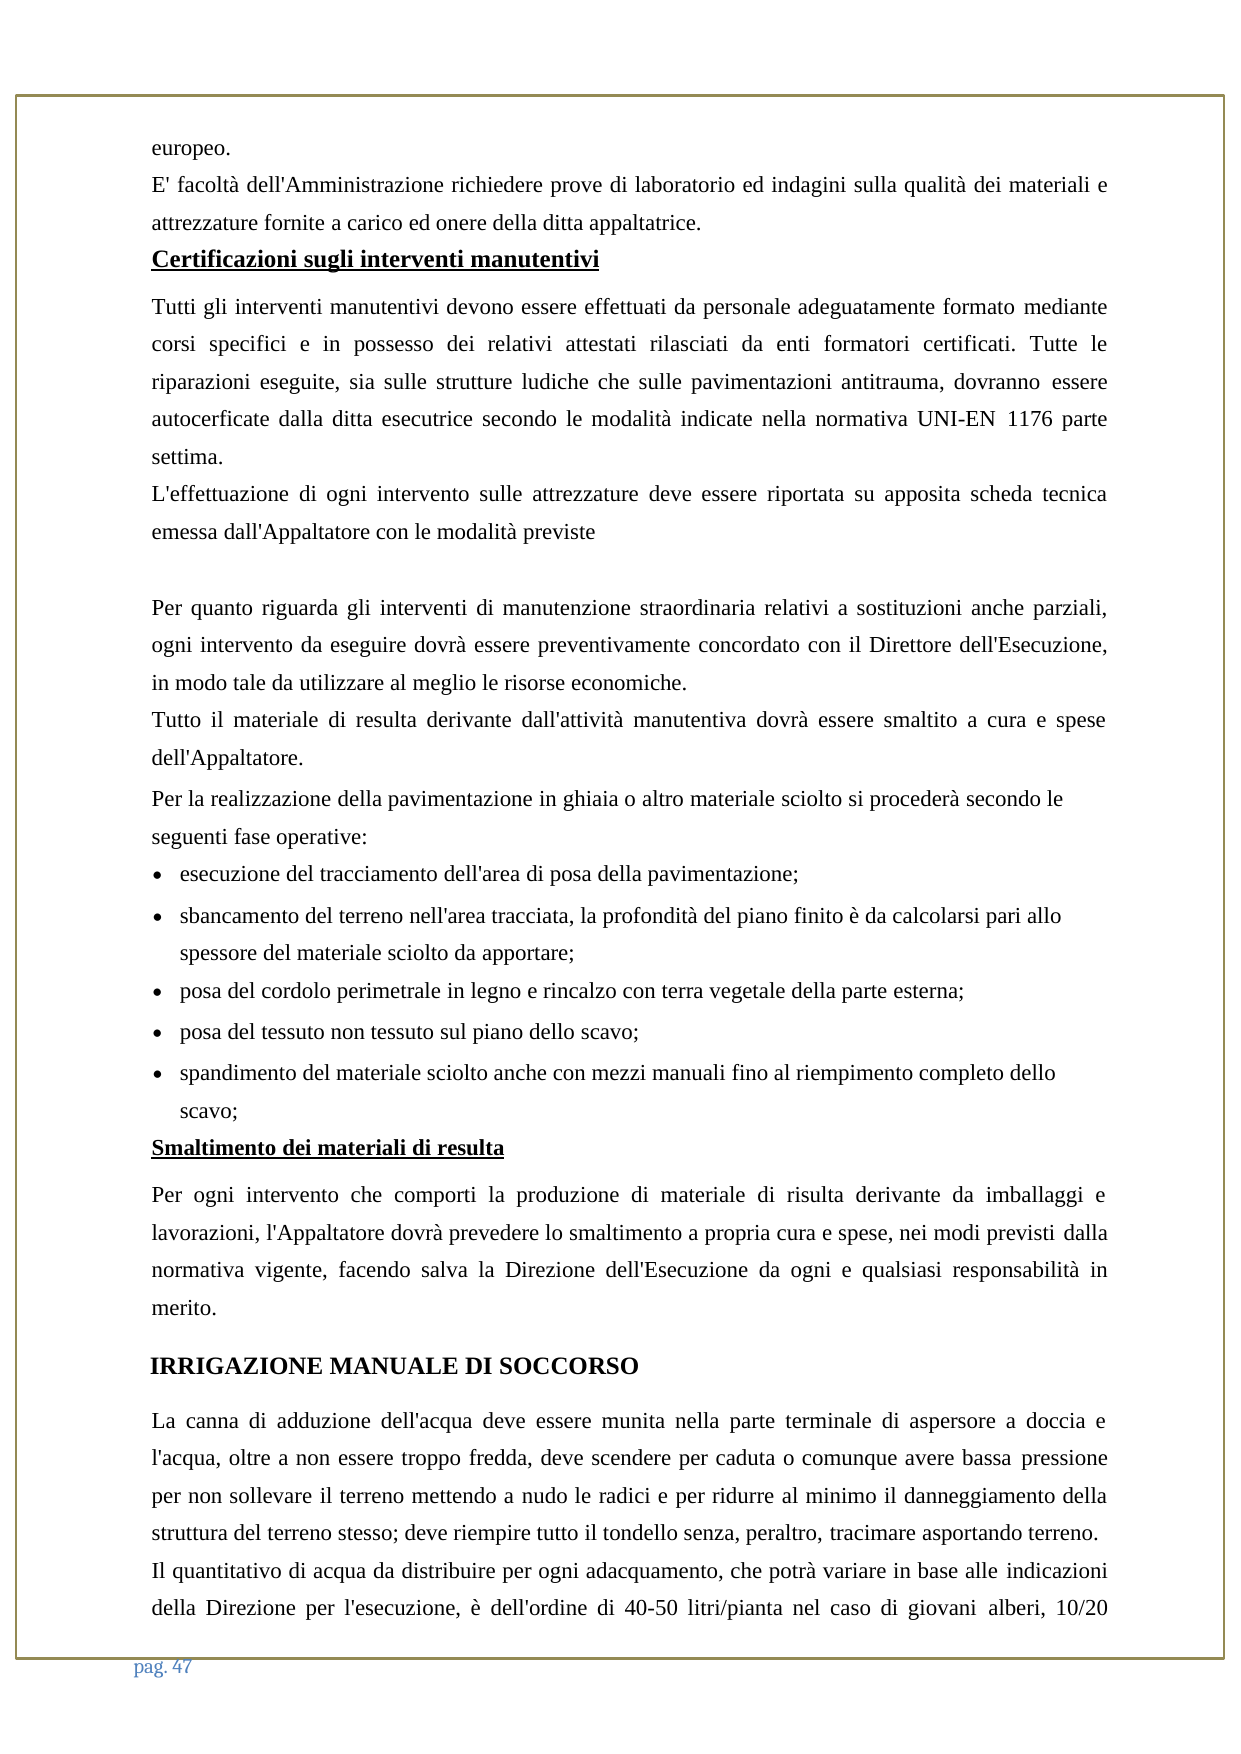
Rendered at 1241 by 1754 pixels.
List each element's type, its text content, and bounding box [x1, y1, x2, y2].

text Certificazioni sugli interventi manutentivi [151, 237, 1136, 275]
list sbancamento del terreno nell'area tracciata, la profondità del piano finito è da calcolarsi pari allo spessore del materiale sciolto da apportare; [152, 893, 1108, 968]
text Per la realizzazione della pavimentazione in ghiaia o altro materiale sciolto si procederà secondo le seguenti fase operative: [151, 777, 1136, 852]
text La canna di adduzione dell'acqua deve essere munita nella parte terminale di aspersore a doccia e l'acqua, oltre a non essere troppo fredda, deve scendere per caduta o comunque avere bassa pressione per non sollevare il terreno mettendo a nudo le radici e per ridurre al minimo il danneggiamento della struttura del terreno stesso; deve riempire tutto il tondello senza, peraltro, tracimare asportando terreno. [151, 1398, 1108, 1548]
text Smaltimento dei materiali di resulta [151, 1126, 1136, 1163]
list spandimento del materiale sciolto anche con mezzi manuali fino al riempimento completo dello scavo; [152, 1051, 1108, 1126]
text E' facoltà dell'Amministrazione richiedere prove di laboratorio ed indagini sulla qualità dei materiali e attrezzature fornite a carico ed onere della ditta appaltatrice. [151, 162, 1108, 237]
text Tutto il materiale di resulta derivante dall'attività manutentiva dovrà essere smaltito a cura e spese dell'Appaltatore. [151, 698, 1107, 773]
subtitle IRRIGAZIONE MANUALE DI SOCCORSO [149, 1344, 1136, 1382]
list posa del tessuto non tessuto sul piano dello scavo; [152, 1009, 1136, 1047]
list posa del cordolo perimetrale in legno e rincalzo con terra vegetale della parte esterna; [152, 968, 1136, 1006]
list esecuzione del tracciamento dell'area di posa della pavimentazione; [152, 852, 1136, 889]
text Per ogni intervento che comporti la produzione di materiale di risulta derivante da imballaggi e lavorazioni, l'Appaltatore dovrà prevedere lo smaltimento a propria cura e spese, nei modi previsti dalla normativa vigente, facendo salva la Direzione dell'Esecuzione da ogni e qualsiasi responsabilità in merito. [151, 1172, 1108, 1322]
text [151, 125, 1107, 162]
text L'effettuazione di ogni intervento sulle attrezzature deve essere riportata su apposita scheda tecnica emessa dall'Appaltatore con le modalità previste [151, 472, 1107, 547]
text Per quanto riguarda gli interventi di manutenzione straordinaria relativi a sostituzioni anche parziali, ogni intervento da eseguire dovrà essere preventivamente concordato con il Direttore dell'Esecuzione, in modo tale da utilizzare al meglio le risorse economiche. [151, 585, 1108, 698]
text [151, 1548, 1108, 1623]
text Tutti gli interventi manutentivi devono essere effettuati da personale adeguatamente formato mediante corsi specifici e in possesso dei relativi attestati rilasciati da enti formatori certificati. Tutte le riparazioni eseguite, sia sulle strutture ludiche che sulle pavimentazioni antitrauma, dovranno essere autocerficate dalla ditta esecutrice secondo le modalità indicate nella normativa UNI-EN 1176 parte settima. [151, 284, 1108, 472]
